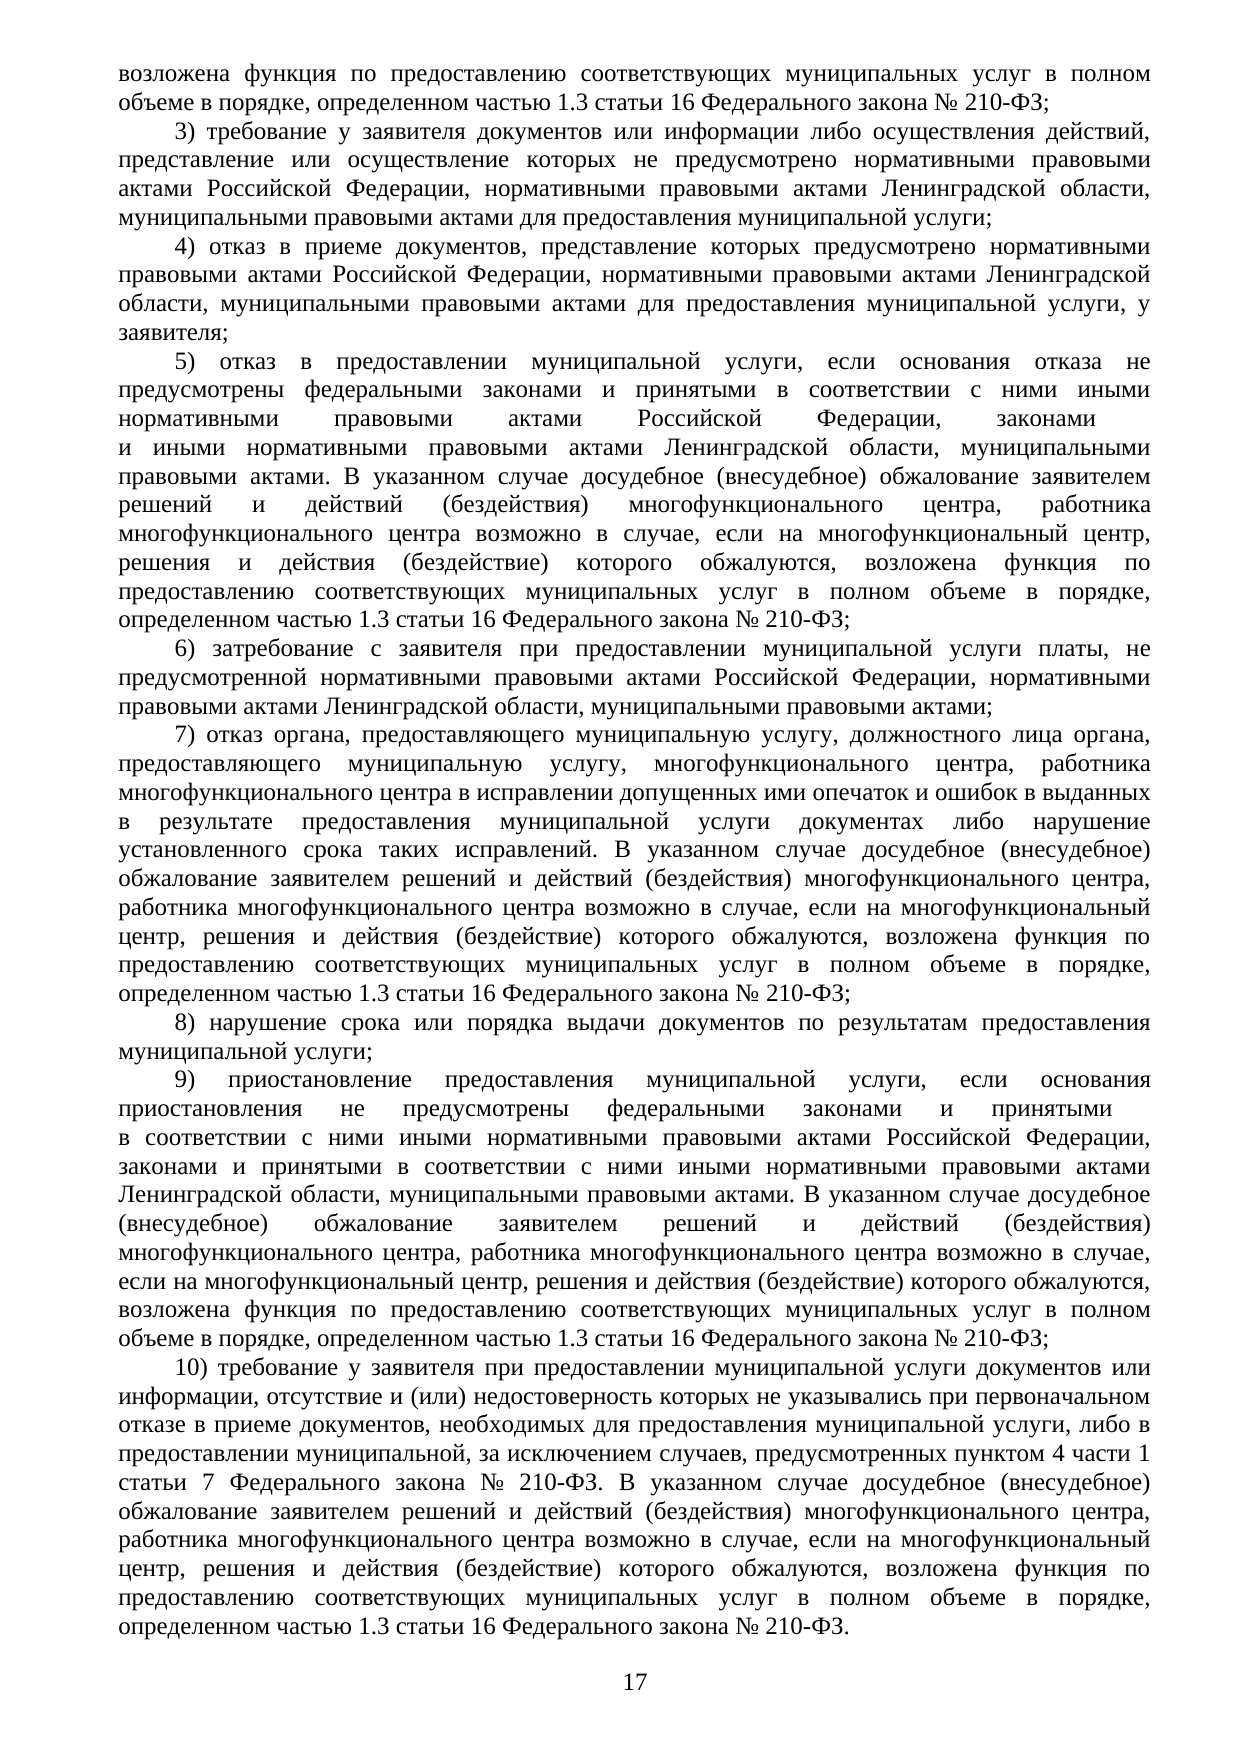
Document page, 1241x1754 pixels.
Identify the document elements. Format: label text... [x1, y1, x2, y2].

text 8) нарушение срока или порядка выдачи документов по результатам предоставления муниципальной услуги; [118, 1007, 1152, 1064]
text 7) отказ органа, предоставляющего муниципальную услугу, должностного лица органа, предоставляющего муниципальную услугу, многофункционального центра, работника многофункционального центра в исправлении допущенных ими опечаток и ошибок в выданных в результате предоставления муниципальной услуги документах либо нарушение установленного срока таких исправлений. В указанном случае досудебное (внесудебное) обжалование заявителем решений и действий (бездействия) многофункционального центра, работника многофункционального центра возможно в случае, если на многофункциональный центр, решения и действия (бездействие) которого обжалуются, возложена функция по предоставлению соответствующих муниципальных услуг в полном объеме в порядке, определенном частью 1.3 статьи 16 Федерального закона № 210-ФЗ; [118, 719, 1152, 1007]
text 9) приостановление предоставления муниципальной услуги, если основания приостановления не предусмотрены федеральными законами и принятыми в соответствии с ними иными нормативными правовыми актами Российской Федерации, законами и принятыми в соответствии с ними иными нормативными правовыми актами Ленинградской области, муниципальными правовыми актами. В указанном случае досудебное (внесудебное) обжалование заявителем решений и действий (бездействия) многофункционального центра, работника многофункционального центра возможно в случае, если на многофункциональный центр, решения и действия (бездействие) которого обжалуются, возложена функция по предоставлению соответствующих муниципальных услуг в полном объеме в порядке, определенном частью 1.3 статьи 16 Федерального закона № 210-ФЗ; [118, 1064, 1152, 1352]
text 5) отказ в предоставлении муниципальной услуги, если основания отказа не предусмотрены федеральными законами и принятыми в соответствии с ними иными нормативными правовыми актами Российской Федерации, законами и иными нормативными правовыми актами Ленинградской области, муниципальными правовыми актами. В указанном случае досудебное (внесудебное) обжалование заявителем решений и действий (бездействия) многофункционального центра, работника многофункционального центра возможно в случае, если на многофункциональный центр, решения и действия (бездействие) которого обжалуются, возложена функция по предоставлению соответствующих муниципальных услуг в полном объеме в порядке, определенном частью 1.3 статьи 16 Федерального закона № 210-ФЗ; [118, 346, 1152, 633]
text 6) затребование с заявителя при предоставлении муниципальной услуги платы, не предусмотренной нормативными правовыми актами Российской Федерации, нормативными правовыми актами Ленинградской области, муниципальными правовыми актами; [118, 633, 1152, 719]
text 4) отказ в приеме документов, представление которых предусмотрено нормативными правовыми актами Российской Федерации, нормативными правовыми актами Ленинградской области, муниципальными правовыми актами для предоставления муниципальной услуги, у заявителя; [118, 231, 1152, 346]
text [118, 58, 1152, 116]
text 3) требование у заявителя документов или информации либо осуществления действий, представление или осуществление которых не предусмотрено нормативными правовыми актами Российской Федерации, нормативными правовыми актами Ленинградской области, муниципальными правовыми актами для предоставления муниципальной услуги; [118, 116, 1152, 231]
text 10) требование у заявителя при предоставлении муниципальной услуги документов или информации, отсутствие и (или) недостоверность которых не указывались при первоначальном отказе в приеме документов, необходимых для предоставления муниципальной услуги, либо в предоставлении муниципальной, за исключением случаев, предусмотренных пунктом 4 части 1 статьи 7 Федерального закона № 210-ФЗ. В указанном случае досудебное (внесудебное) обжалование заявителем решений и действий (бездействия) многофункционального центра, работника многофункционального центра возможно в случае, если на многофункциональный центр, решения и действия (бездействие) которого обжалуются, возложена функция по предоставлению соответствующих муниципальных услуг в полном объеме в порядке, определенном частью 1.3 статьи 16 Федерального закона № 210-ФЗ. [118, 1352, 1152, 1639]
